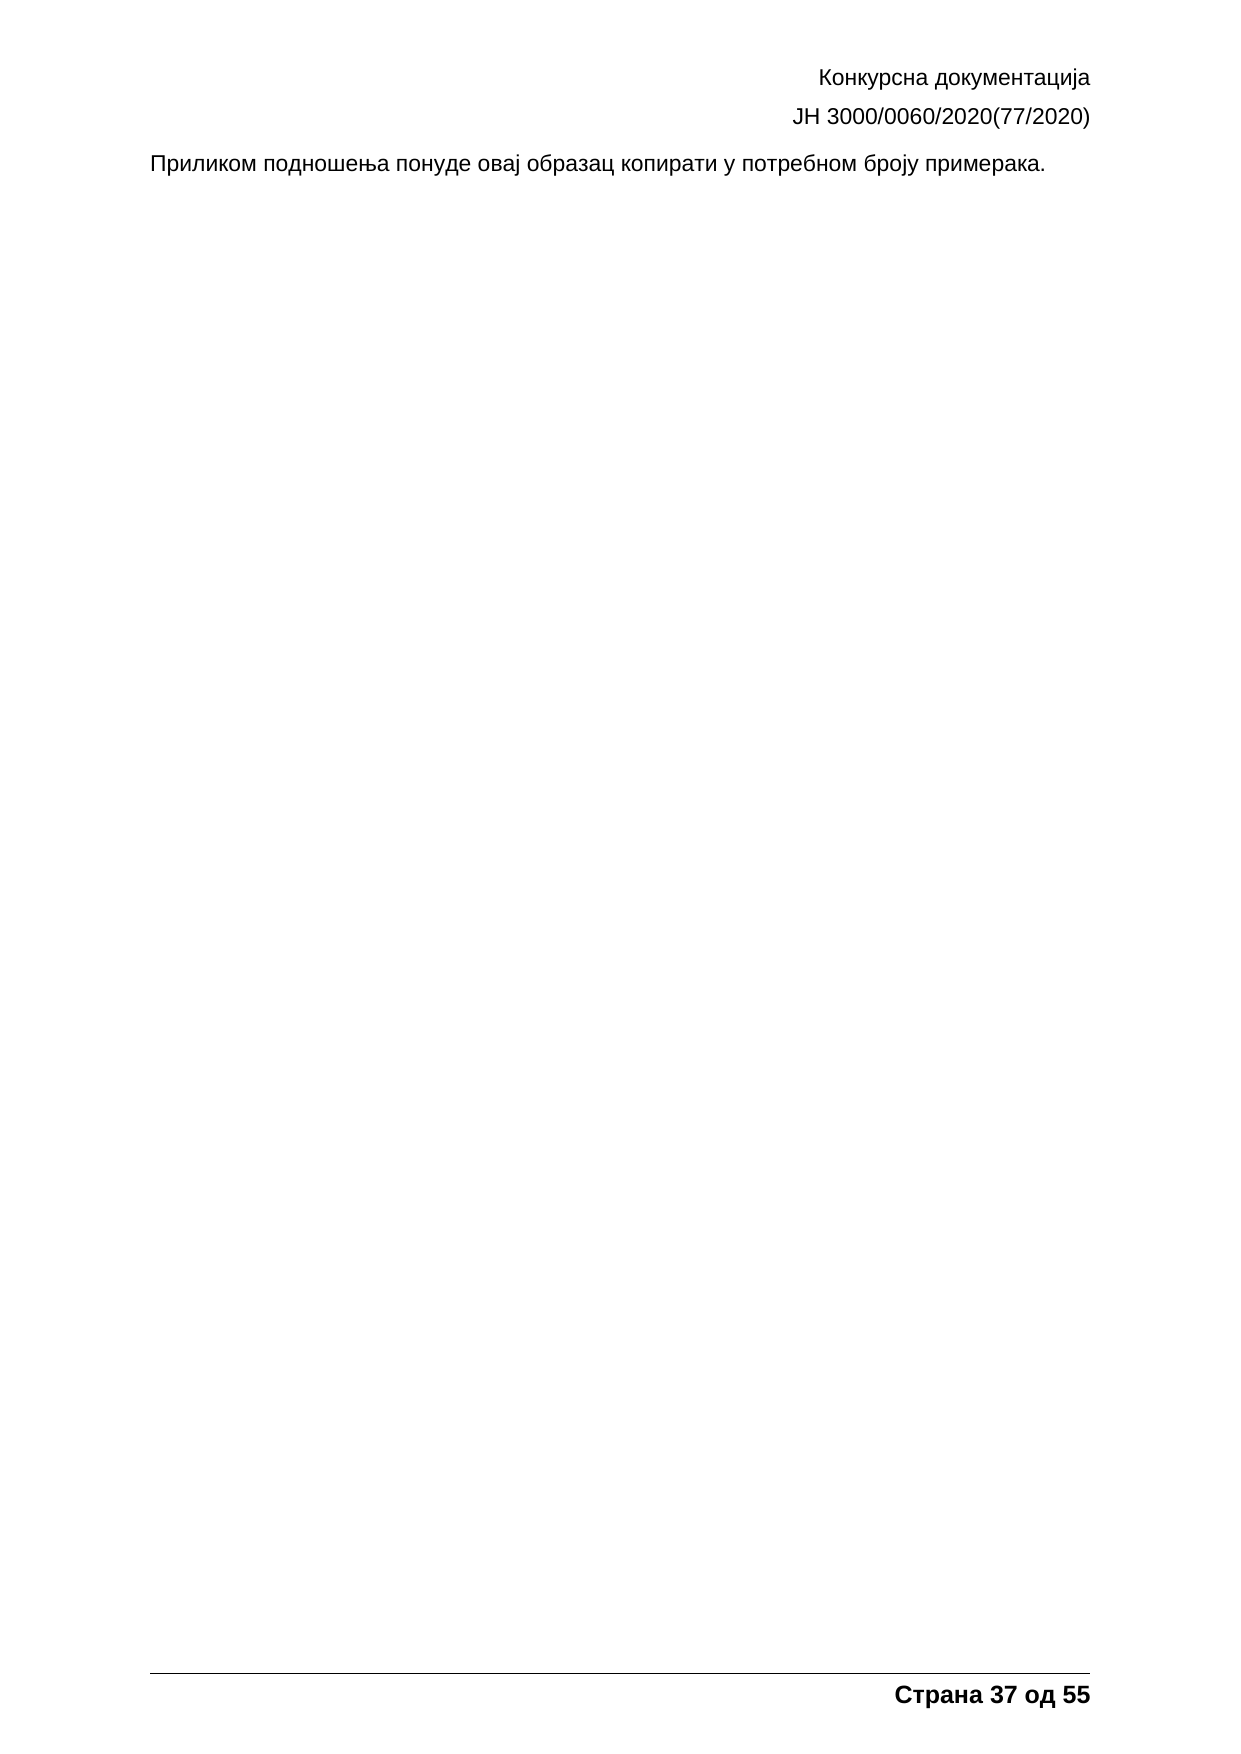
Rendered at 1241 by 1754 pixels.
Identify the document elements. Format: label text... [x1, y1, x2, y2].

text Приликом подношења понуде овај образац копирати у потребном броју примерака. [150, 150, 1090, 176]
